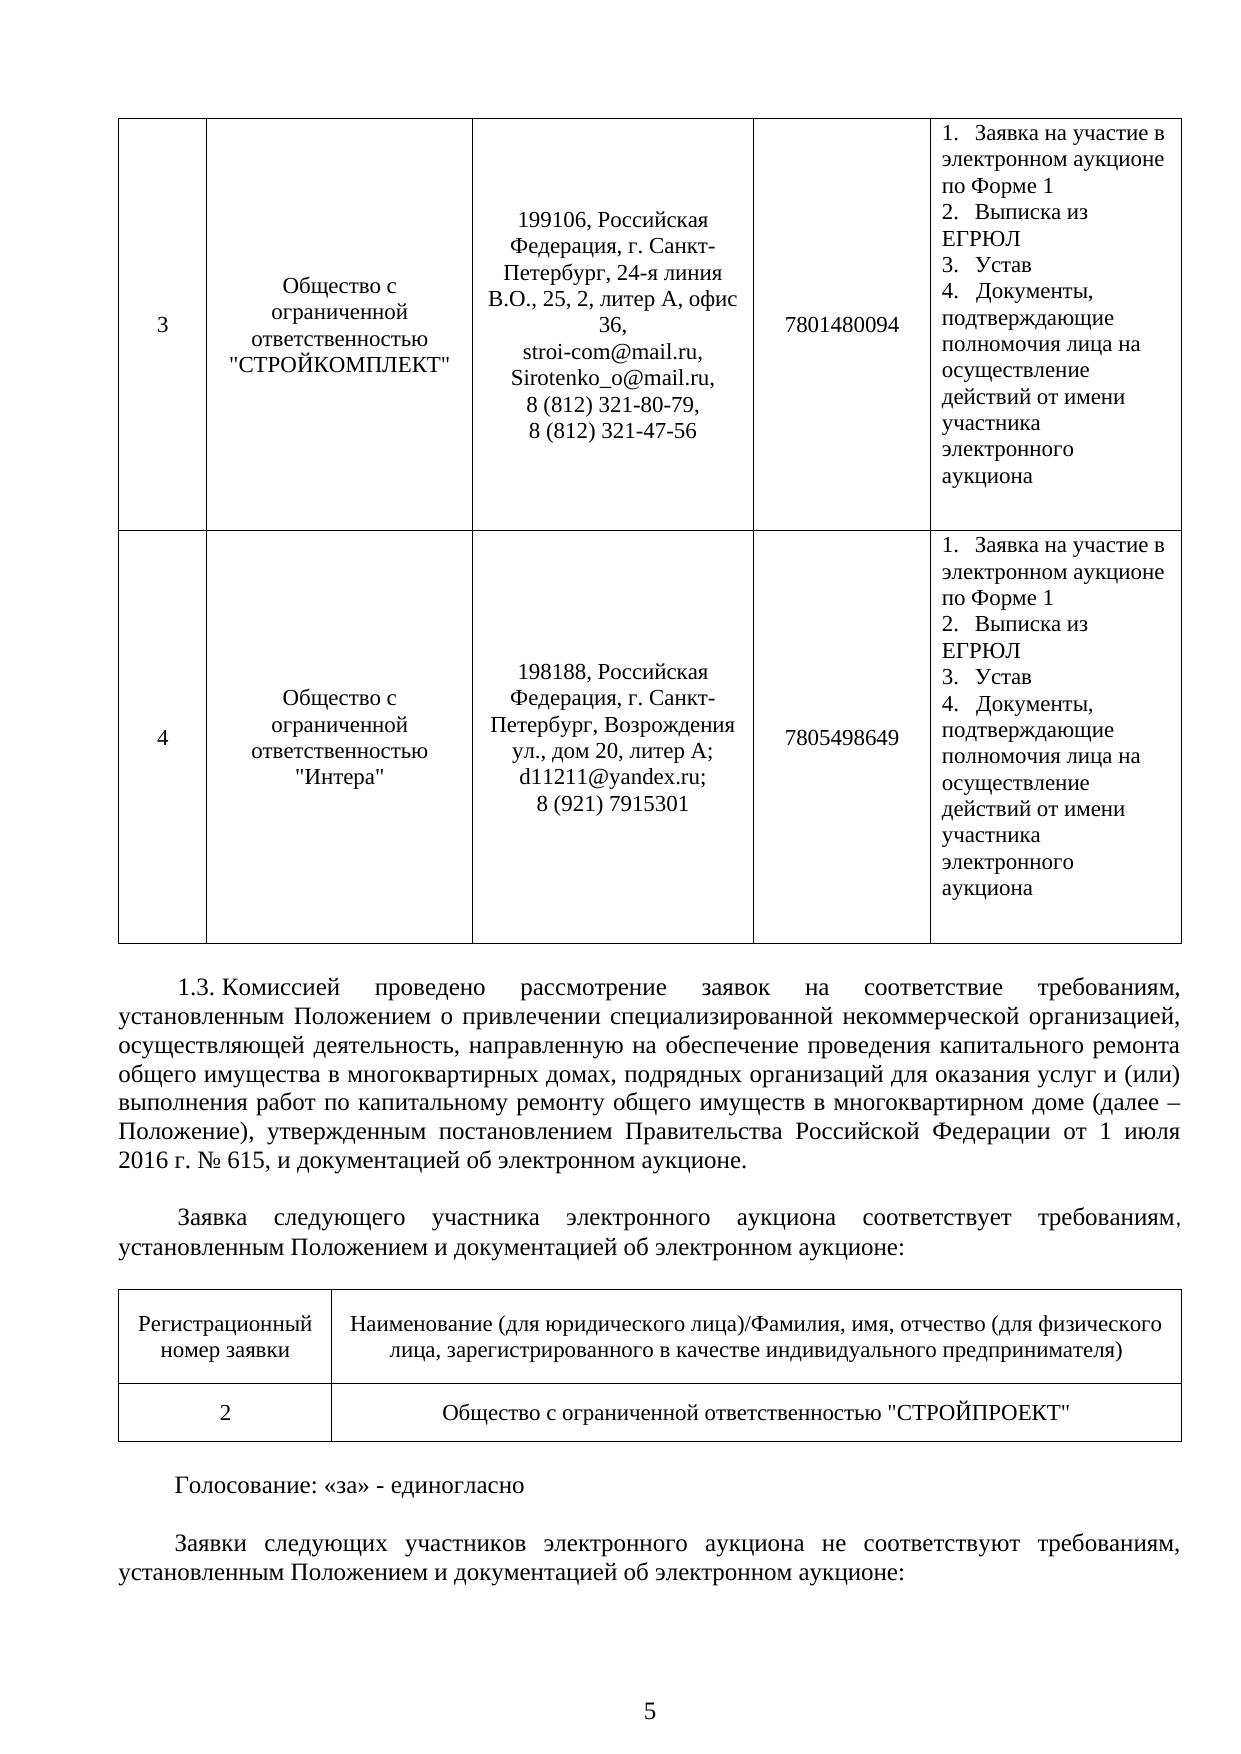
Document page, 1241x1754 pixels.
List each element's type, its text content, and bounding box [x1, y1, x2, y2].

table_cell 7801480094 [754, 119, 930, 530]
table_cell Общество с ограниченной ответственностью "СТРОЙПРОЕКТ" [332, 1384, 1181, 1441]
list Комиссией проведено рассмотрение заявок на соответствие требованиям, установленным Положением о привлечении специализированной некоммерческой организацией, осуществляющей деятельность, направленную на обеспечение проведения капитального ремонта общего имущества в многоквартирных домах, подрядных организаций для оказания услуг и (или) выполнения работ по капитальному ремонту общего имуществ в многоквартирном доме (далее – Положение), утвержденным постановлением Правительства Российской Федерации от 1 июля 2016 г. № 615, и документацией об электронном аукционе. [118, 972, 1181, 1174]
table_cell 4 [119, 531, 206, 943]
table_cell 199106, Российская Федерация, г. Санкт-Петербург, 24-я линия В.О., 25, 2, литер А, офис 36, stroi-com@mail.ru, Sirotenko_o@mail.ru, 8 (812) 321-80-79, 8 (812) 321-47-56 [473, 119, 753, 530]
text Заявка следующего участника электронного аукциона соответствует требованиям, установленным Положением и документацией об электронном аукционе: [118, 1202, 1181, 1260]
table_cell 7805498649 [754, 531, 930, 943]
text Заявки следующих участников электронного аукциона не соответствуют требованиям, установленным Положением и документацией об электронном аукционе: [118, 1528, 1181, 1585]
table_cell 198188, Российская Федерация, г. Санкт-Петербург, Возрождения ул., дом 20, литер А; d11211@yandex.ru; 8 (921) 7915301 [473, 531, 753, 943]
table_cell 2 [119, 1384, 331, 1441]
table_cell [931, 119, 1181, 530]
table_header Наименование (для юридического лица)/Фамилия, имя, отчество (для физического лица, зарегистрированного в качестве индивидуального предпринимателя) [332, 1290, 1181, 1383]
table_header Регистрационный номер заявки [119, 1290, 331, 1383]
table_cell Общество с ограниченной ответственностью "Интера" [207, 531, 472, 943]
table_cell 3 [119, 119, 206, 530]
table_cell Общество с ограниченной ответственностью "СТРОЙКОМПЛЕКТ" [207, 119, 472, 530]
text Голосование: «за» - единогласно [118, 1470, 1181, 1499]
